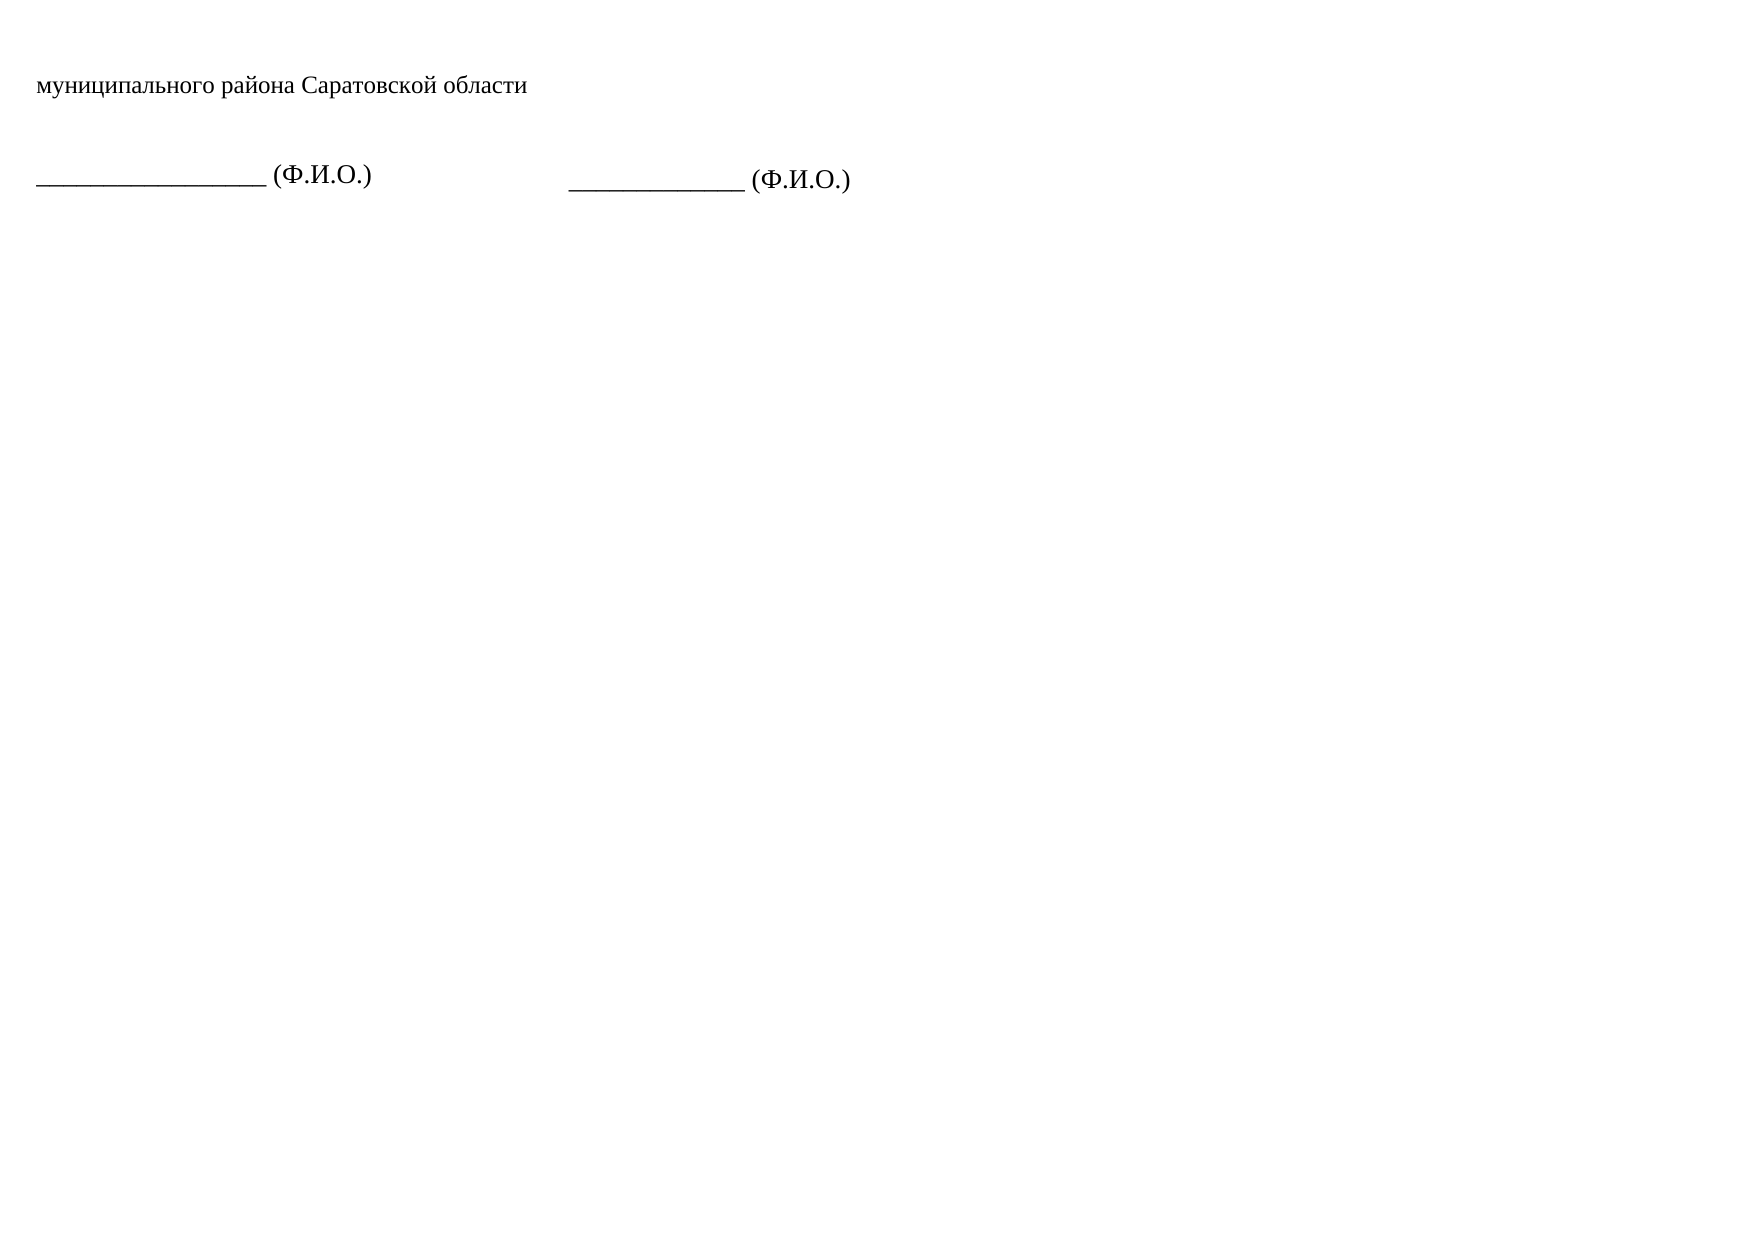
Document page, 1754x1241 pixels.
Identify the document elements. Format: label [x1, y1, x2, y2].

table_cell [25, 59, 558, 206]
table_cell [558, 59, 1059, 206]
